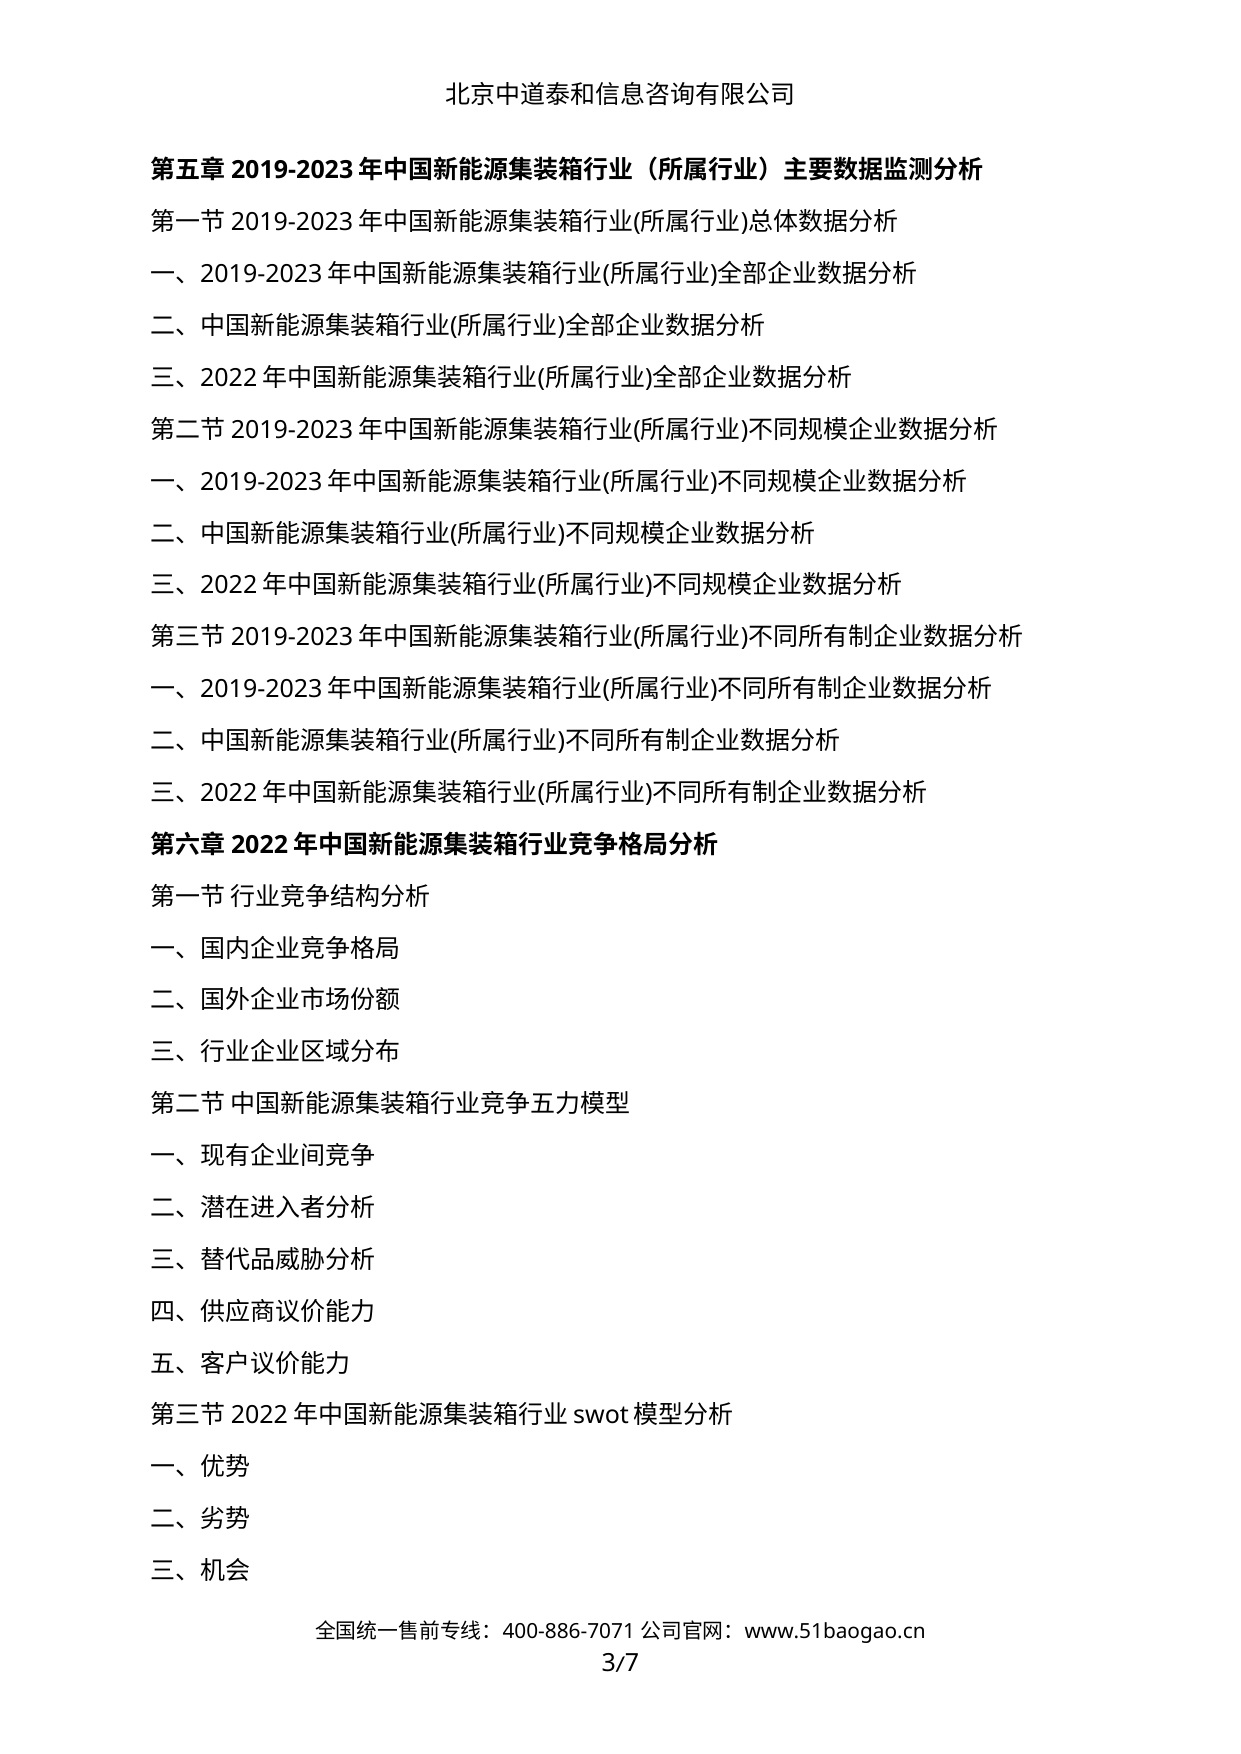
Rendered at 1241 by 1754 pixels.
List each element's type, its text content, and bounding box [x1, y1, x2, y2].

text 二、国外企业市场份额 [150, 980, 1090, 1016]
text 二、中国新能源集装箱行业(所属行业)全部企业数据分析 [150, 306, 1090, 342]
text 一、优势 [150, 1447, 1090, 1483]
text 一、现有企业间竞争 [150, 1136, 1090, 1172]
text 二、潜在进入者分析 [150, 1187, 1090, 1224]
text 三、2022年中国新能源集装箱行业(所属行业)不同规模企业数据分析 [150, 565, 1090, 601]
text 第六章 2022年中国新能源集装箱行业竞争格局分析 [150, 824, 1090, 861]
text 第一节 2019-2023年中国新能源集装箱行业(所属行业)总体数据分析 [150, 202, 1090, 238]
text 三、机会 [150, 1551, 1090, 1587]
text 二、中国新能源集装箱行业(所属行业)不同所有制企业数据分析 [150, 721, 1090, 757]
text 二、中国新能源集装箱行业(所属行业)不同规模企业数据分析 [150, 513, 1090, 549]
text 第三节 2019-2023年中国新能源集装箱行业(所属行业)不同所有制企业数据分析 [150, 617, 1090, 653]
text 第二节 2019-2023年中国新能源集装箱行业(所属行业)不同规模企业数据分析 [150, 409, 1090, 446]
text 三、替代品威胁分析 [150, 1239, 1090, 1276]
text 三、行业企业区域分布 [150, 1032, 1090, 1068]
text 三、2022年中国新能源集装箱行业(所属行业)全部企业数据分析 [150, 357, 1090, 394]
text 第二节 中国新能源集装箱行业竞争五力模型 [150, 1084, 1090, 1120]
text 一、2019-2023年中国新能源集装箱行业(所属行业)全部企业数据分析 [150, 254, 1090, 290]
text 二、劣势 [150, 1499, 1090, 1535]
text 一、国内企业竞争格局 [150, 928, 1090, 964]
text 一、2019-2023年中国新能源集装箱行业(所属行业)不同规模企业数据分析 [150, 461, 1090, 497]
text 第五章 2019-2023年中国新能源集装箱行业（所属行业）主要数据监测分析 [150, 150, 1090, 186]
text 四、供应商议价能力 [150, 1291, 1090, 1327]
text 第三节 2022年中国新能源集装箱行业swot模型分析 [150, 1395, 1090, 1431]
text 一、2019-2023年中国新能源集装箱行业(所属行业)不同所有制企业数据分析 [150, 669, 1090, 705]
text 五、客户议价能力 [150, 1343, 1090, 1379]
text 三、2022年中国新能源集装箱行业(所属行业)不同所有制企业数据分析 [150, 772, 1090, 809]
text 第一节 行业竞争结构分析 [150, 876, 1090, 912]
